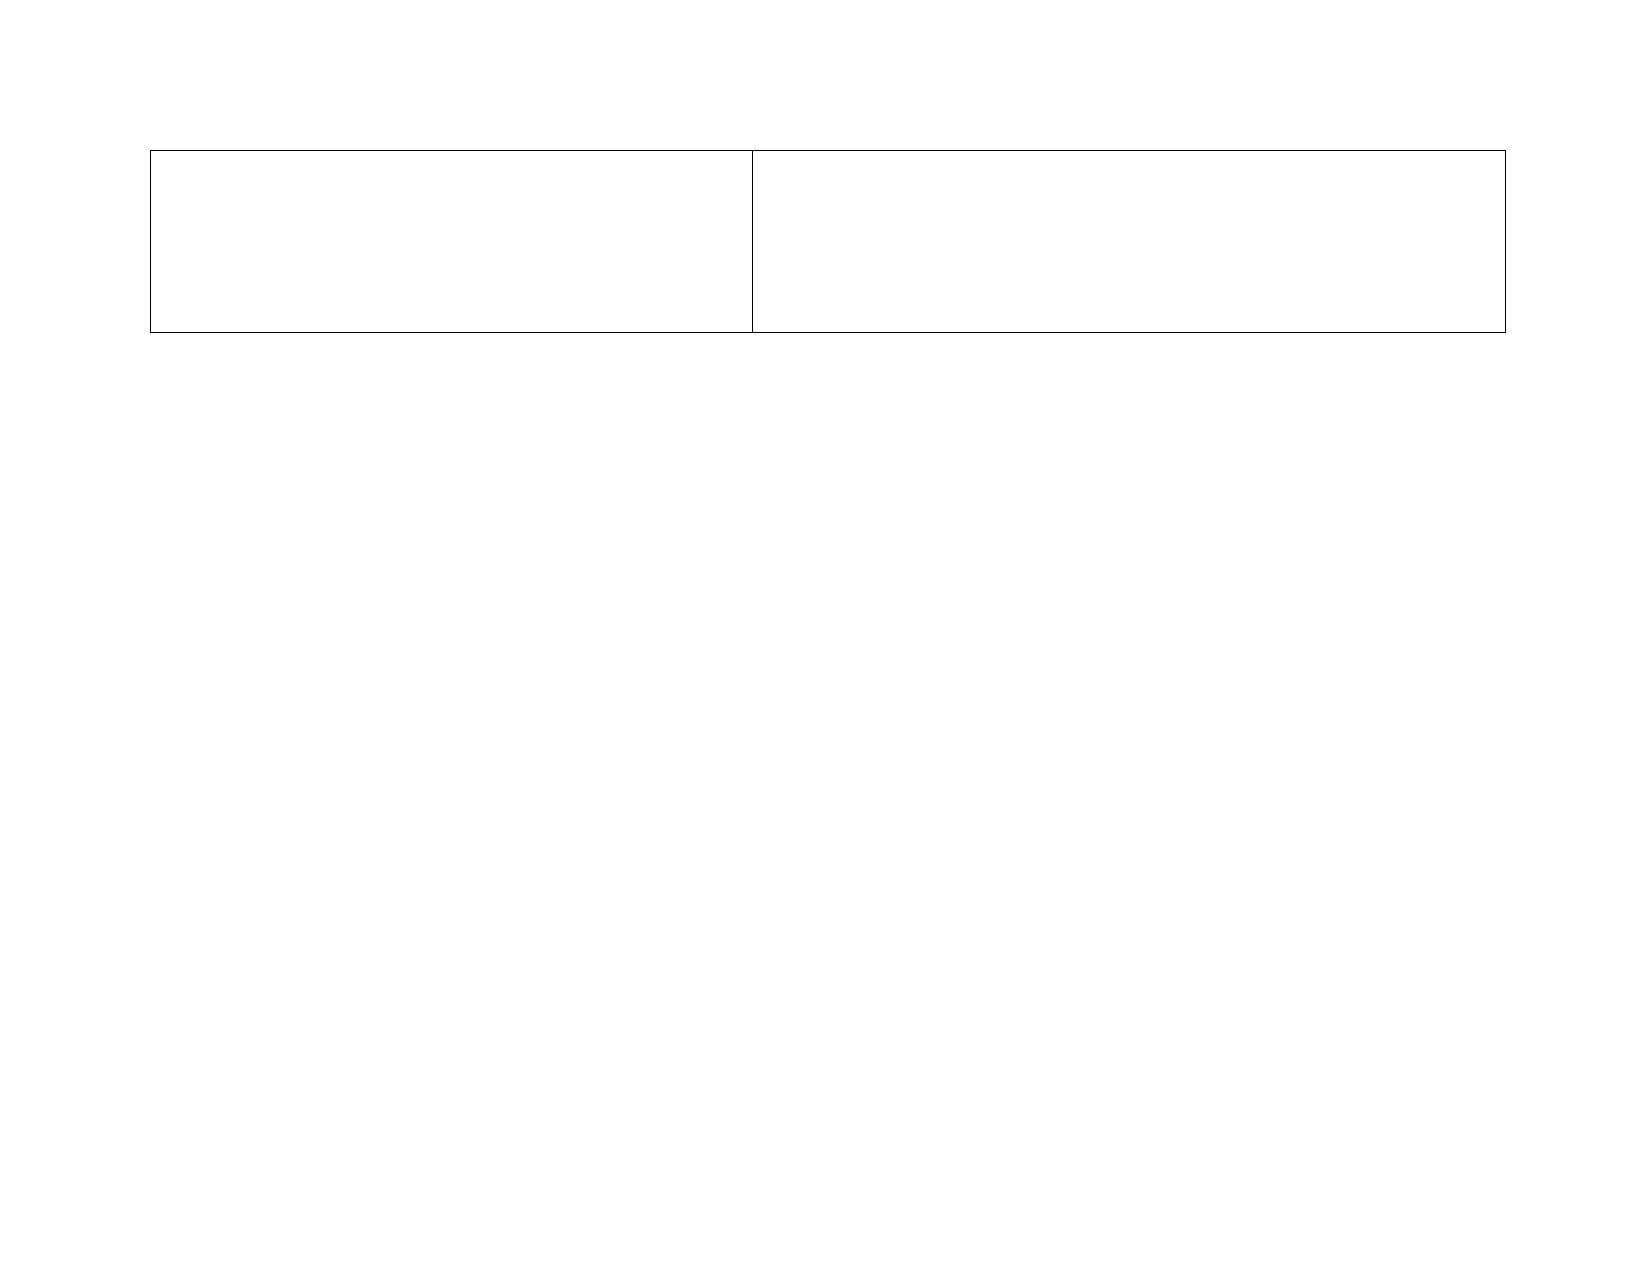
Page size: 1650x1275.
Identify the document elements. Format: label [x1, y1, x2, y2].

table_header [753, 151, 1505, 332]
table_header [151, 151, 752, 332]
